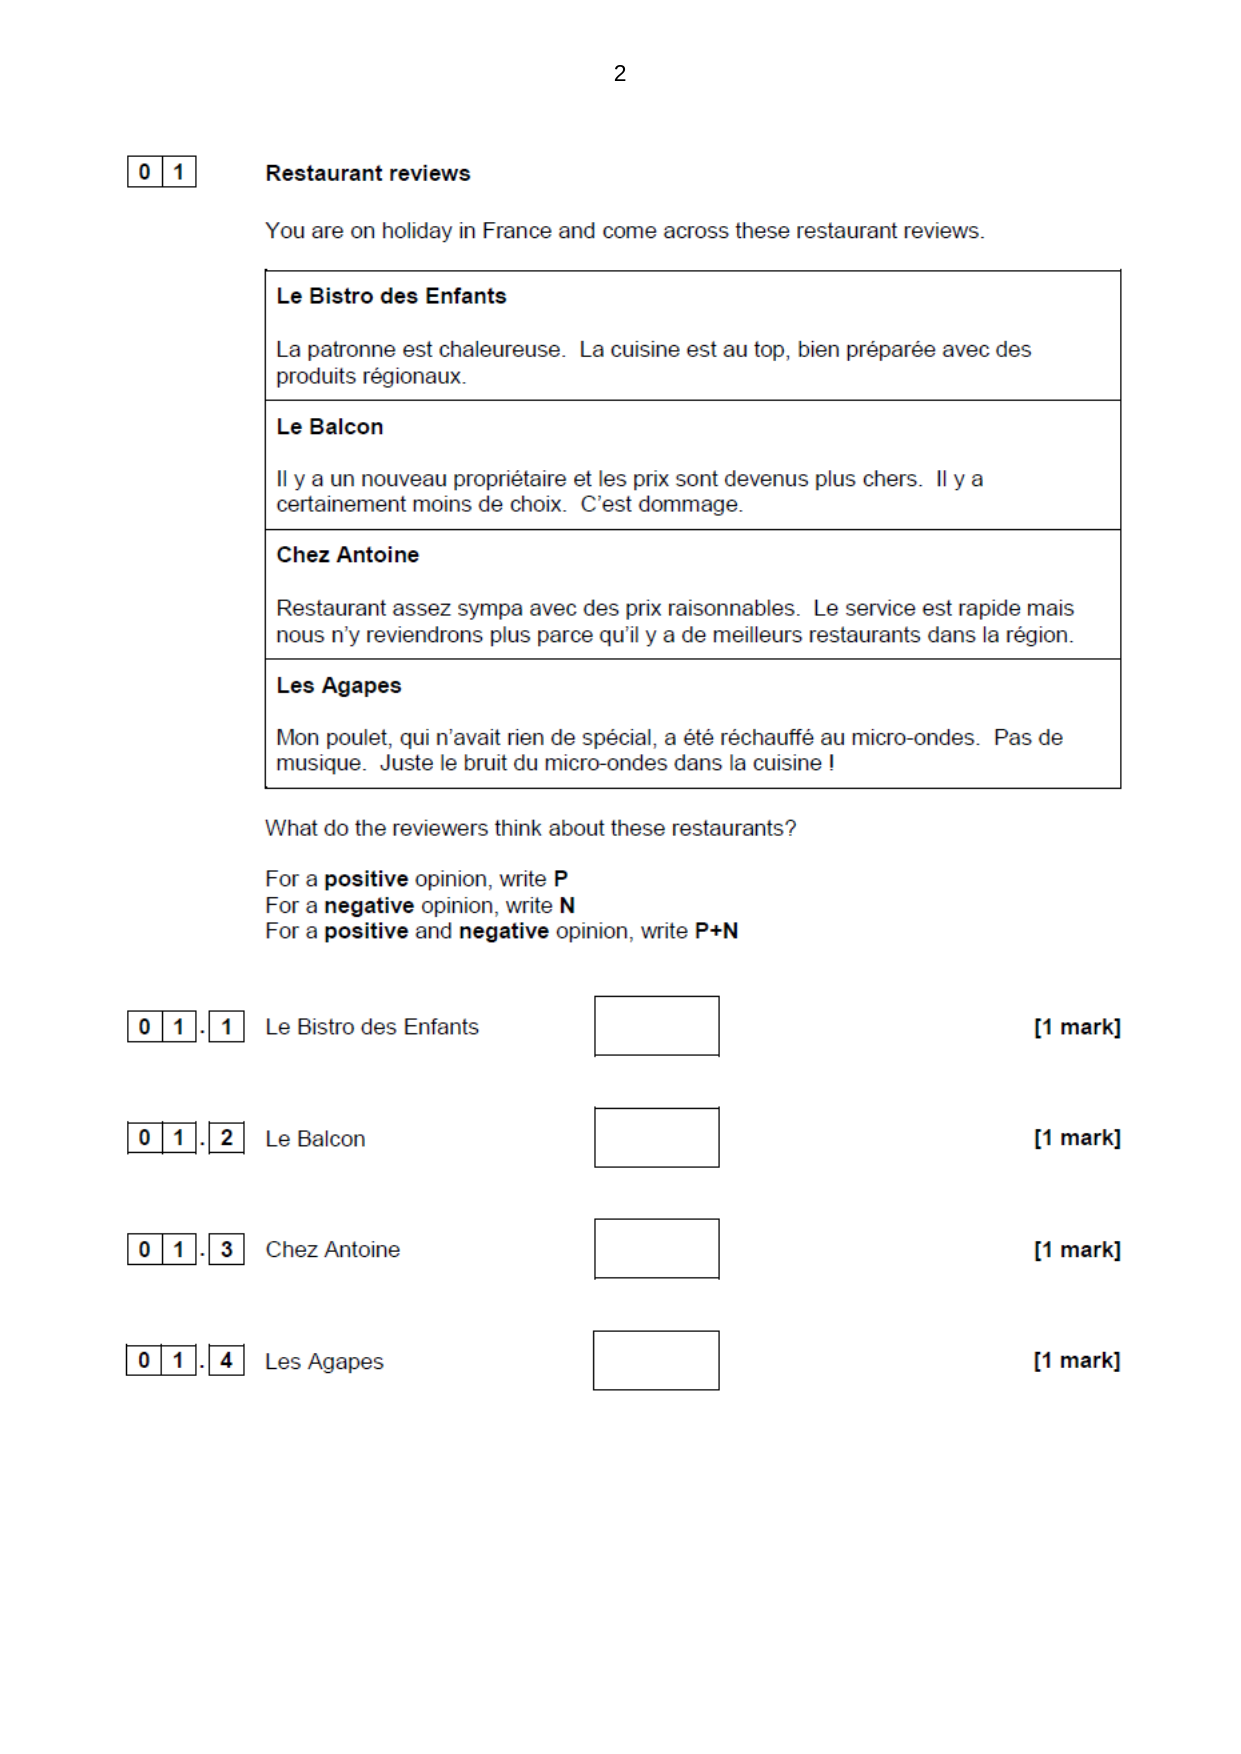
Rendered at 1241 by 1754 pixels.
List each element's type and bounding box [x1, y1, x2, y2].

picture [118, 145, 1123, 1412]
